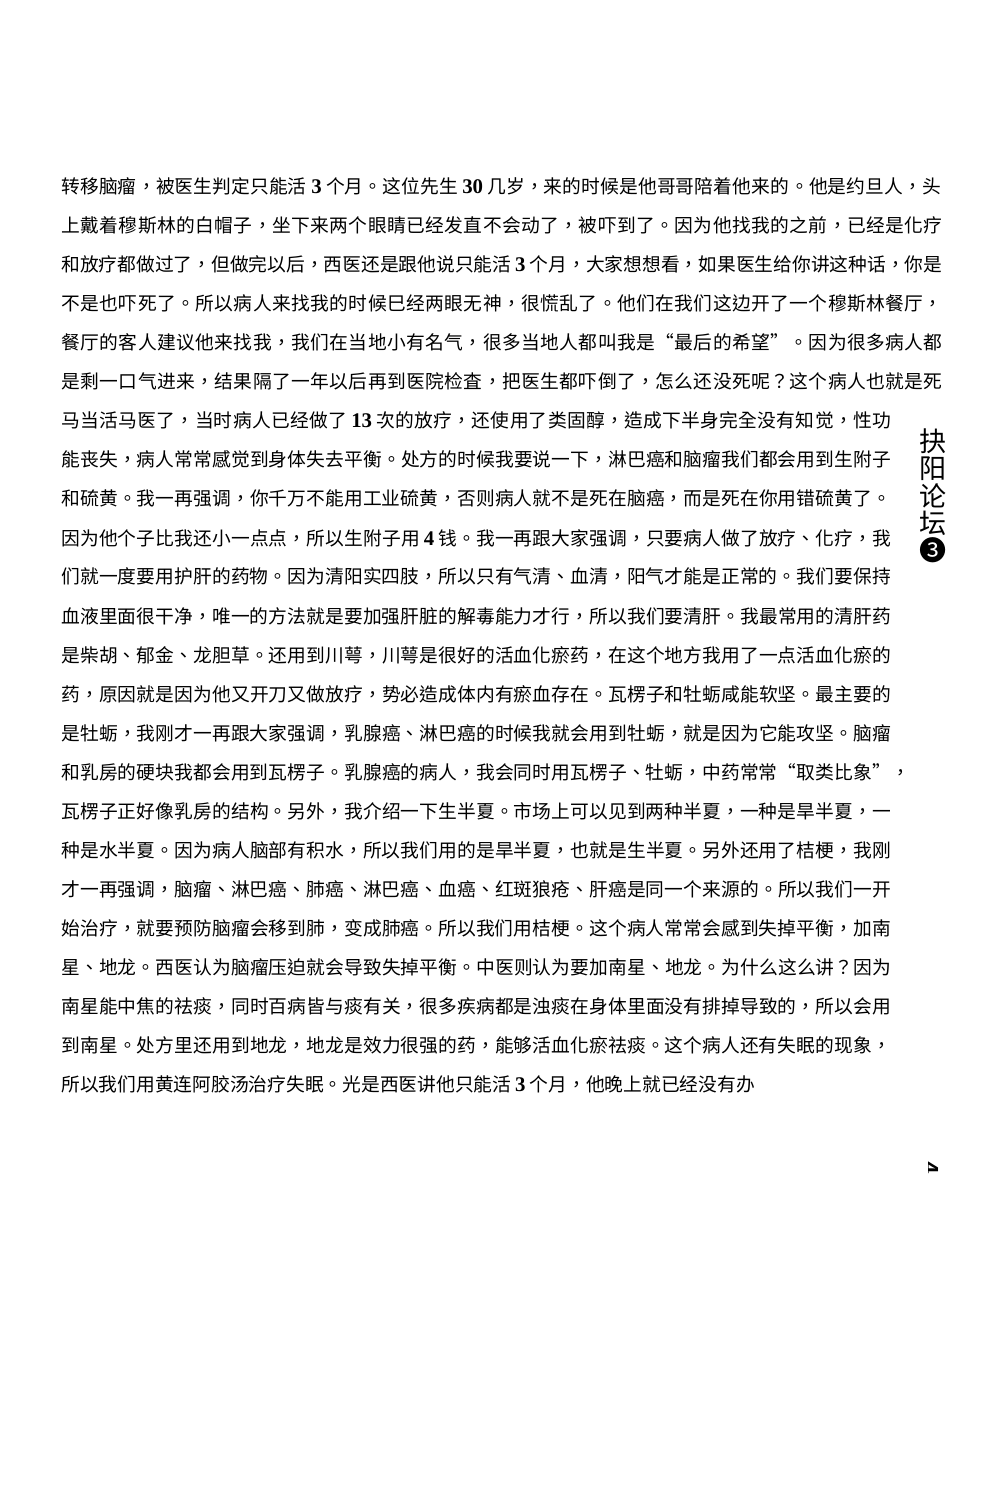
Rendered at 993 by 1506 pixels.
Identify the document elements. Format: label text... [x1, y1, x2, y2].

text 转移脑瘤，被医生判定只能活3个月。这位先生30几岁，来的时候是他哥哥陪着他来的。他是约旦人，头上戴着穆斯林的白帽子，坐下来两个眼睛已经发直不会动了，被吓到了。因为他找我的之前，已经是化疗和放疗都做过了，但做完以后，西医还是跟他说只能活3个月，大家想想看，如果医生给你讲这种话，你是不是也吓死了。所以病人来找我的时候巳经两眼无神，很慌乱了。他们在我们这边开了一个穆斯林餐厅，餐厅的客人建议他来找我，我们在当地小有名气，很多当地人都叫我是“最后的希望”。因为很多病人都是剩一口气进来，结果隔了一年以后再到医院检査，把医生都吓倒了，怎么还没死呢？这个病人也就是死马当活马医了，当时病人已经做了13次的放疗，还使用了类固醇，造成下半身完全没有知觉，性功能丧失，病人常常感觉到身体失去平衡。处方的时候我要说一下，淋巴癌和脑瘤我们都会用到生附子和硫黄。我一再强调，你千万不能用工业硫黄，否则病人就不是死在脑癌，而是死在你用错硫黄了。因为他个子比我还小一点点，所以生附子用4钱。我一再跟大家强调，只要病人做了放疗、化疗，我们就一度要用护肝的药物。因为清阳实四肢，所以只有气清、血清，阳气才能是正常的。我们要保持血液里面很干净，唯一的方法就是要加强肝脏的解毒能力才行，所以我们要清肝。我最常用的清肝药是柴胡、郁金、龙胆草。还用到川萼，川萼是很好的活血化瘀药，在这个地方我用了一点活血化瘀的药，原因就是因为他又开刀又做放疗，势必造成体内有瘀血存在。瓦楞子和牡蛎咸能软坚。最主要的是牡蛎，我刚才一再跟大家强调，乳腺癌、淋巴癌的时候我就会用到牡蛎，就是因为它能攻坚。脑瘤和乳房的硬块我都会用到瓦楞子。乳腺癌的病人，我会同时用瓦楞子、牡蛎，中药常常“取类比象”，瓦楞子正好像乳房的结构。另外，我介绍一下生半夏。市场上可以见到两种半夏，一种是旱半夏，一种是水半夏。因为病人脑部有积水，所以我们用的是旱半夏，也就是生半夏。另外还用了桔梗，我刚才一再强调，脑瘤、淋巴癌、肺癌、淋巴癌、血癌、红斑狼疮、肝癌是同一个来源的。所以我们一开始治疗，就要预防脑瘤会移到肺，变成肺癌。所以我们用桔梗。这个病人常常会感到失掉平衡，加南星、地龙。西医认为脑瘤压迫就会导致失掉平衡。中医则认为要加南星、地龙。为什么这么讲？因为南星能中焦的祛痰，同时百病皆与痰有关，很多疾病都是浊痰在身体里面没有排掉导致的，所以会用到南星。处方里还用到地龙，地龙是效力很强的药，能够活血化瘀祛痰。这个病人还有失眠的现象，所以我们用黄连阿胶汤治疗失眠。光是西医讲他只能活3个月，他晚上就已经没有办 [61, 162, 942, 1099]
